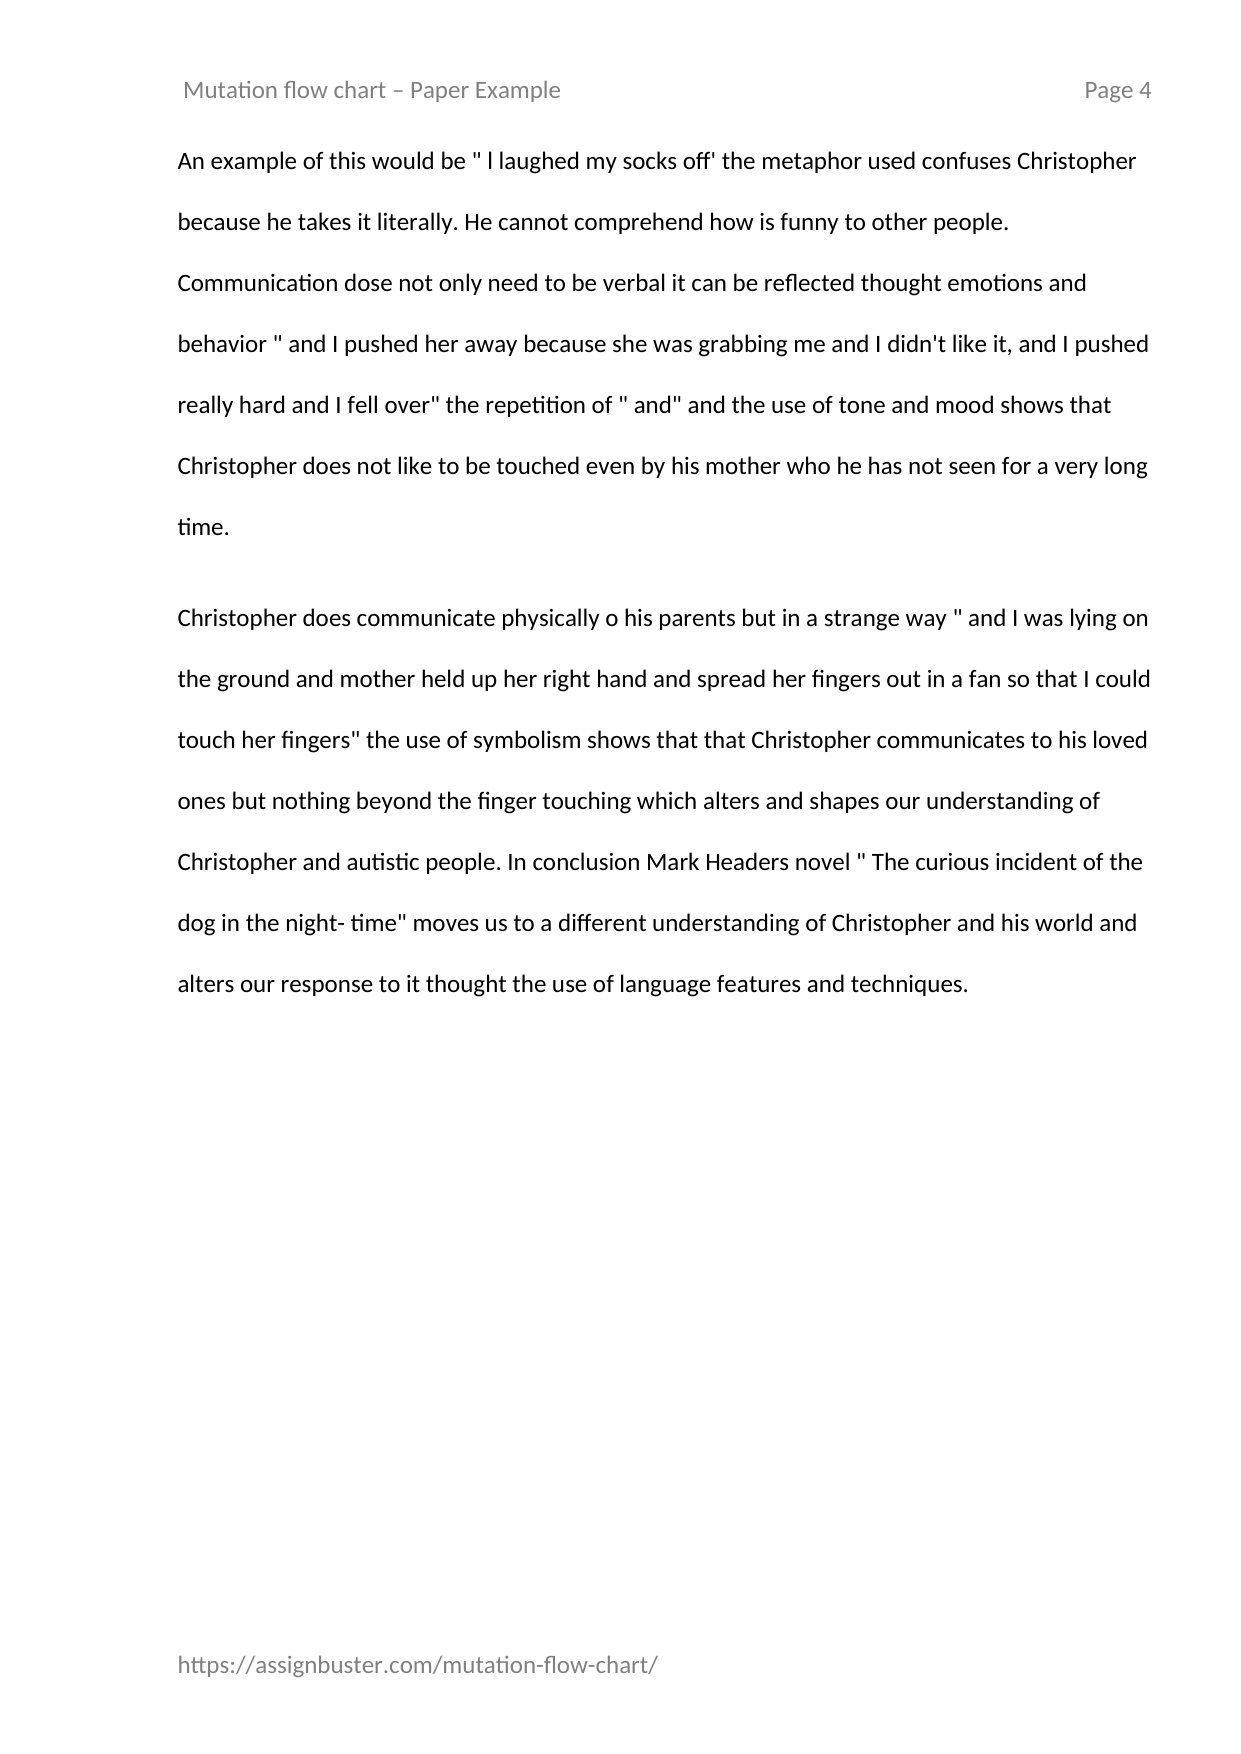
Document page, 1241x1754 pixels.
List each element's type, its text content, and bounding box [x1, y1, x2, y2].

text An example of this would be " l laughed my socks off' the metaphor used confuses Christopher because he takes it literally. He cannot comprehend how is funny to other people. Communication dose not only need to be verbal it can be reflected thought emotions and behavior " and I pushed her away because she was grabbing me and I didn't like it, and I pushed really hard and I fell over" the repetition of " and" and the use of tone and mood shows that Christopher does not like to be touched even by his mother who he has not seen for a very long time. [177, 145, 1152, 542]
text Christopher does communicate physically o his parents but in a strange way " and I was lying on the ground and mother held up her right hand and spread her fingers out in a fan so that I could touch her fingers" the use of symbolism shows that that Christopher communicates to his loved ones but nothing beyond the finger touching which alters and shapes our understanding of Christopher and autistic people. In conclusion Mark Headers novel " The curious incident of the dog in the night- time" moves us to a different understanding of Christopher and his world and alters our response to it thought the use of language features and techniques. [177, 602, 1152, 998]
